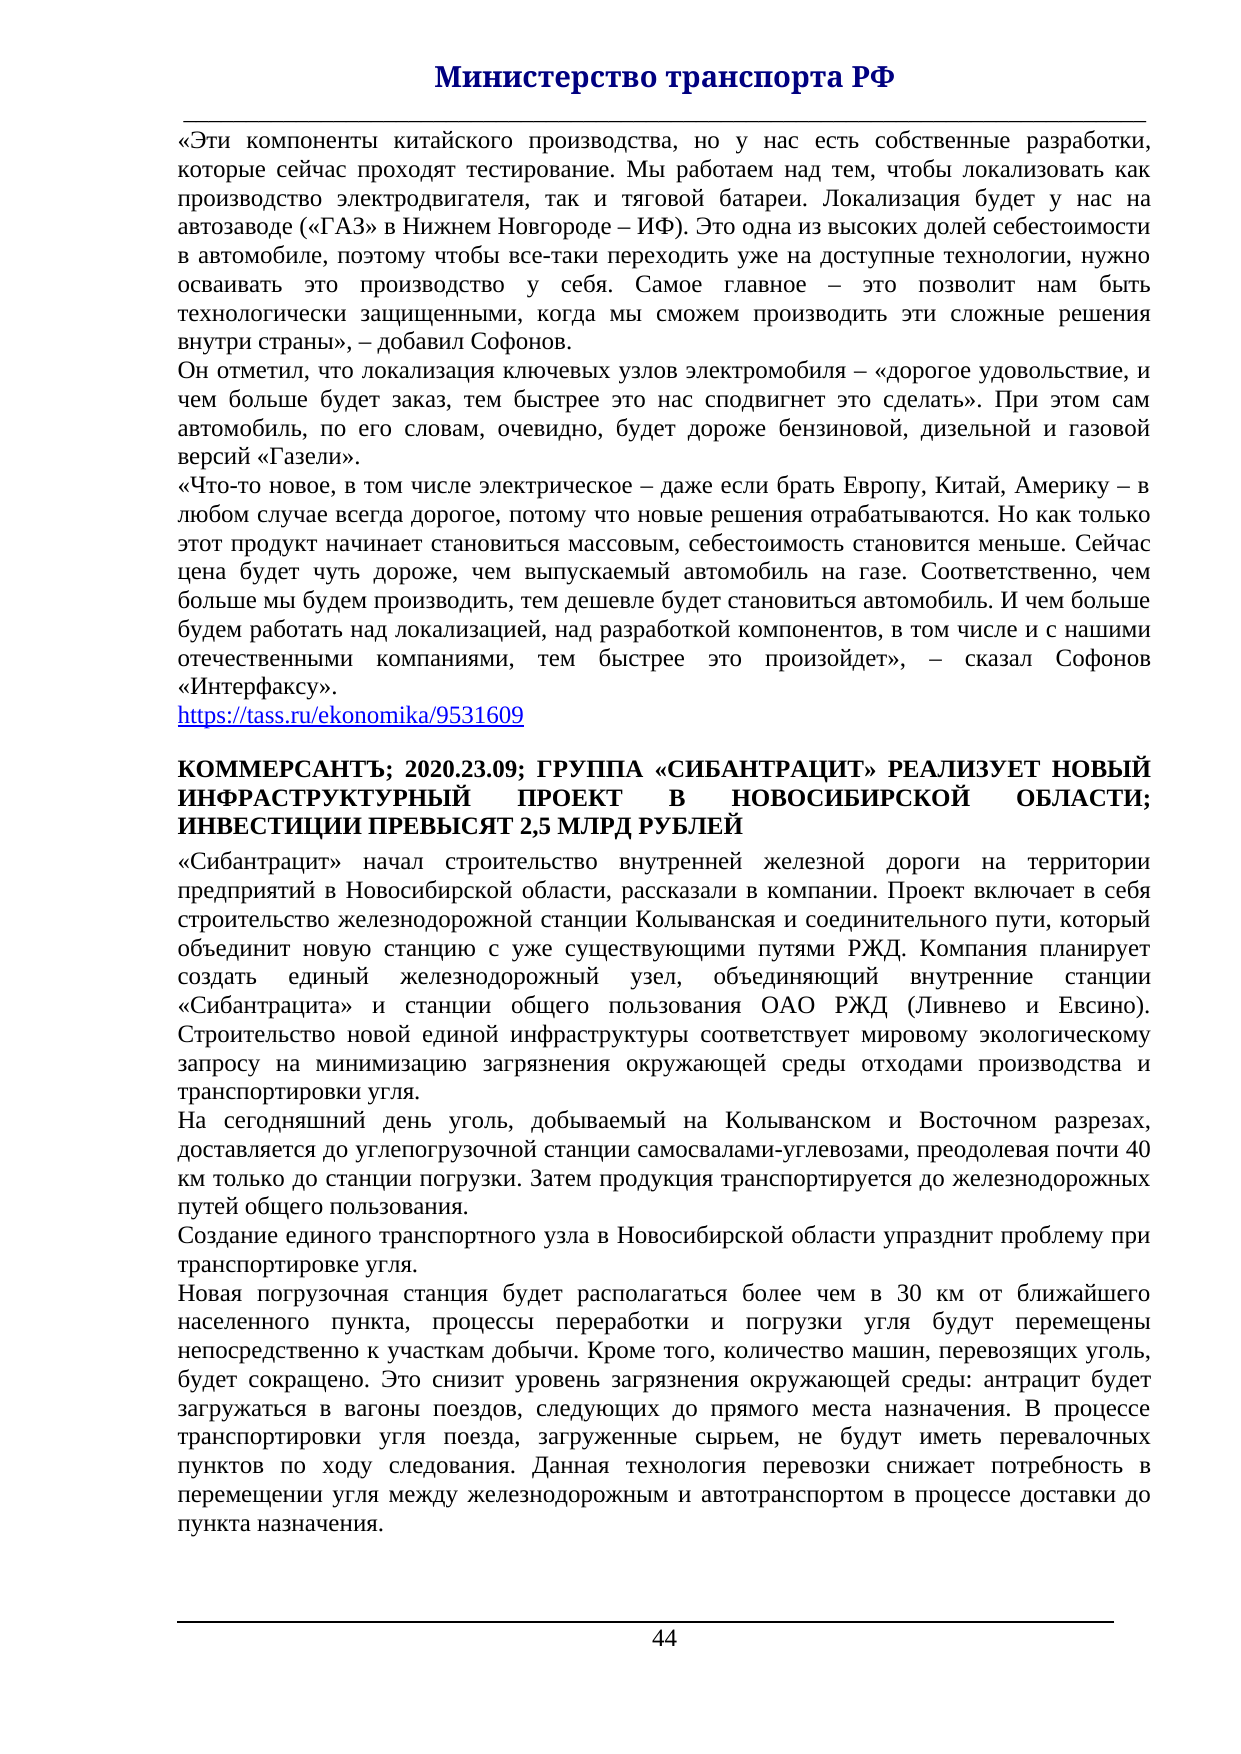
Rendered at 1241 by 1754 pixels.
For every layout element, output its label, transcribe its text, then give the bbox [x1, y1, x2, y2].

text Он отметил, что локализация ключевых узлов электромобиля – «дорогое удовольствие, и чем больше будет заказ, тем быстрее это нас сподвигнет это сделать». При этом сам автомобиль, по его словам, очевидно, будет дороже бензиновой, дизельной и газовой версий «Газели». [177, 355, 1152, 470]
text На сегодняшний день уголь, добываемый на Колыванском и Восточном разрезах, доставляется до углепогрузочной станции самосвалами-углевозами, преодолевая почти 40 км только до станции погрузки. Затем продукция транспортируется до железнодорожных путей общего пользования. [177, 1105, 1152, 1220]
text Создание единого транспортного узла в Новосибирской области упразднит проблему при транспортировке угля. [177, 1220, 1152, 1278]
text «Что-то новое, в том числе электрическое – даже если брать Европу, Китай, Америку – в любом случае всегда дорогое, потому что новые решения отрабатываются. Но как только этот продукт начинает становиться массовым, себестоимость становится меньше. Сейчас цена будет чуть дороже, чем выпускаемый автомобиль на газе. Соответственно, чем больше мы будем производить, тем дешевле будет становиться автомобиль. И чем больше будем работать над локализацией, над разработкой компонентов, в том числе и с нашими отечественными компаниями, тем быстрее это произойдет», – сказал Софонов «Интерфаксу». [177, 470, 1152, 700]
subtitle КОММЕРСАНТЪ; 2020.23.09; ГРУППА «СИБАНТРАЦИТ» РЕАЛИЗУЕТ НОВЫЙ ИНФРАСТРУКТУРНЫЙ ПРОЕКТ В НОВОСИБИРСКОЙ ОБЛАСТИ; ИНВЕСТИЦИИ ПРЕВЫСЯТ 2,5 МЛРД РУБЛЕЙ [177, 754, 1152, 840]
text «Сибантрацит» начал строительство внутренней железной дороги на территории предприятий в Новосибирской области, рассказали в компании. Проект включает в себя строительство железнодорожной станции Колыванская и соединительного пути, который объединит новую станцию с уже существующими путями РЖД. Компания планирует создать единый железнодорожный узел, объединяющий внутренние станции «Сибантрацита» и станции общего пользования ОАО РЖД (Ливнево и Евсино). Строительство новой единой инфраструктуры соответствует мировому экологическому запросу на минимизацию загрязнения окружающей среды отходами производства и транспортировки угля. [177, 846, 1152, 1105]
text https://tass.ru/ekonomika/9531609 [177, 700, 1152, 729]
text «Эти компоненты китайского производства, но у нас есть собственные разработки, которые сейчас проходят тестирование. Мы работаем над тем, чтобы локализовать как производство электродвигателя, так и тяговой батареи. Локализация будет у нас на автозаводе («ГАЗ» в Нижнем Новгороде – ИФ). Это одна из высоких долей себестоимости в автомобиле, поэтому чтобы все-таки переходить уже на доступные технологии, нужно осваивать это производство у себя. Самое главное – это позволит нам быть технологически защищенными, когда мы сможем производить эти сложные решения внутри страны», – добавил Софонов. [177, 125, 1152, 355]
text Новая погрузочная станция будет располагаться более чем в 30 км от ближайшего населенного пункта, процессы переработки и погрузки угля будут перемещены непосредственно к участкам добычи. Кроме того, количество машин, перевозящих уголь, будет сокращено. Это снизит уровень загрязнения окружающей среды: антрацит будет загружаться в вагоны поездов, следующих до прямого места назначения. В процессе транспортировки угля поезда, загруженные сырьем, не будут иметь перевалочных пунктов по ходу следования. Данная технология перевозки снижает потребность в перемещении угля между железнодорожным и автотранспортом в процессе доставки до пункта назначения. [177, 1278, 1152, 1536]
